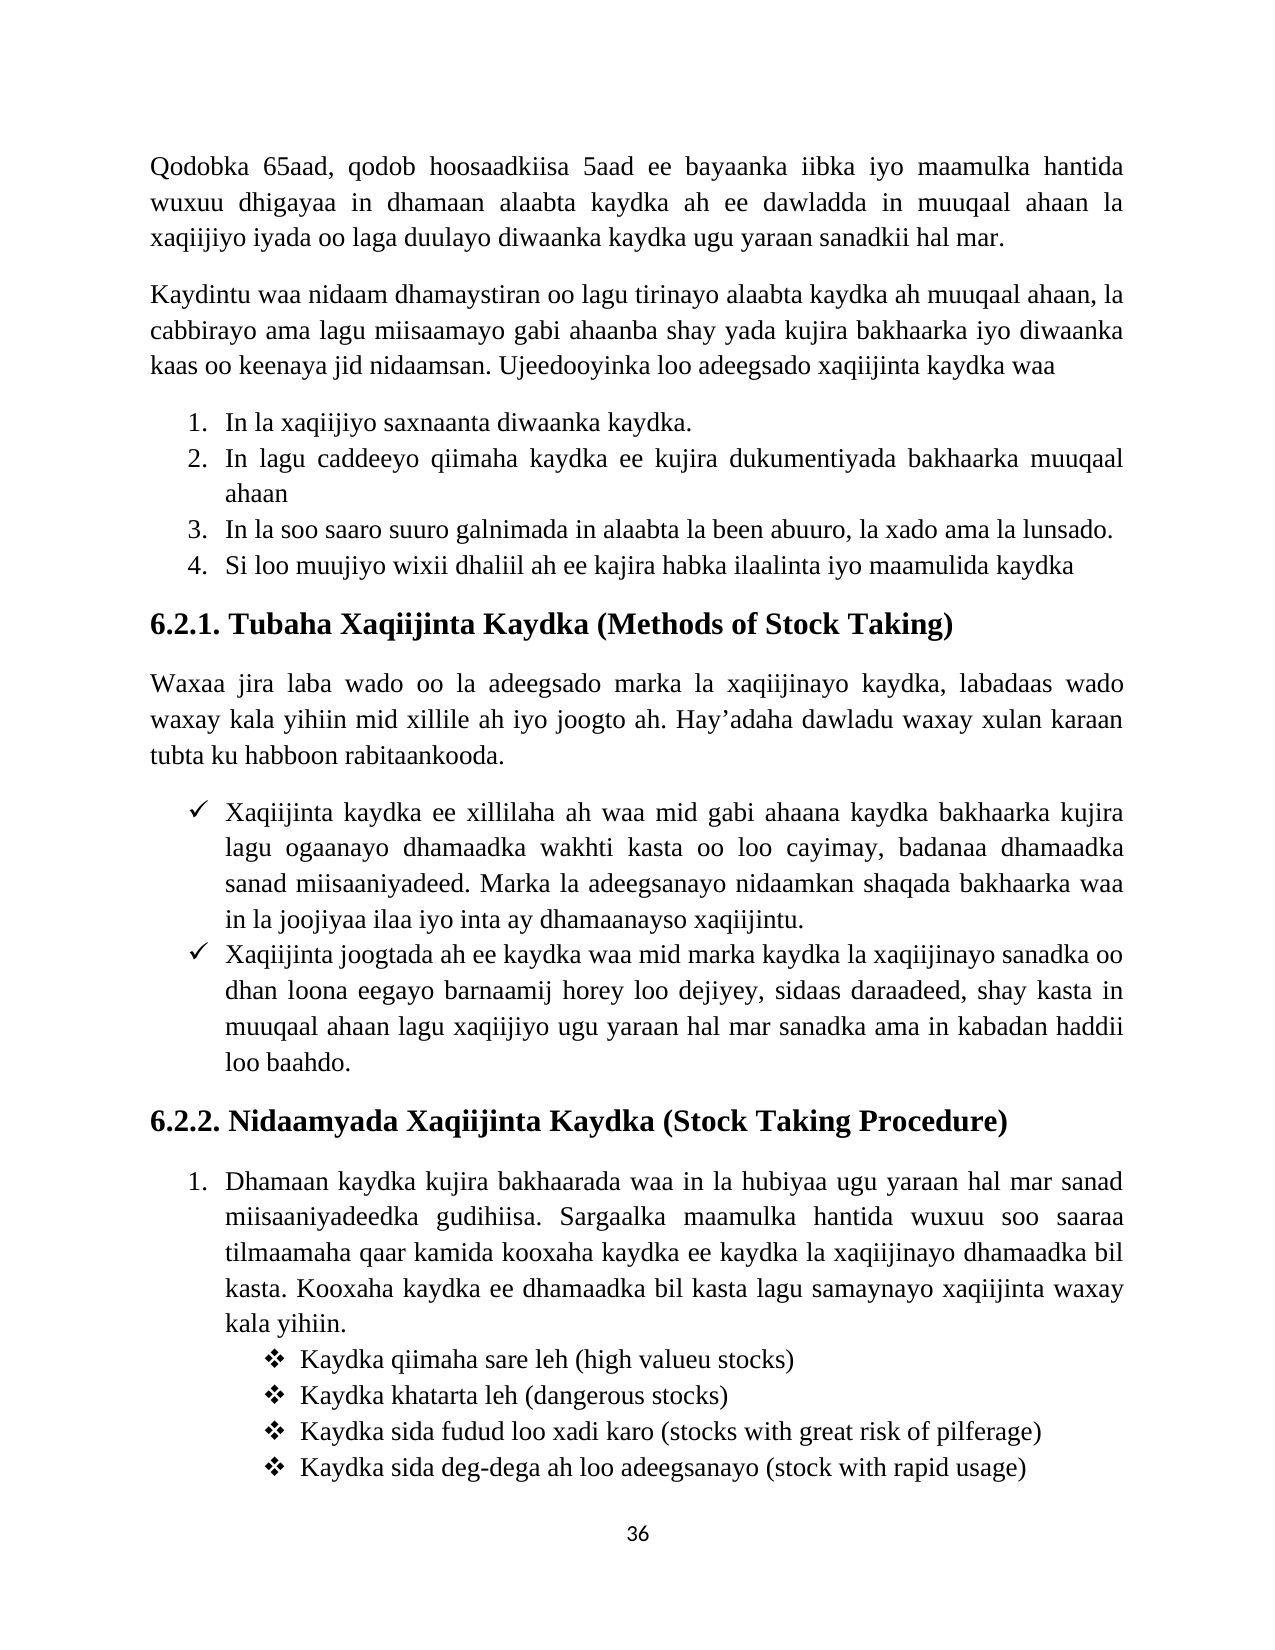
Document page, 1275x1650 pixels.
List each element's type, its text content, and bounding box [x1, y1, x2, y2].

text 6.2.2. Nidaamyada Xaqiijinta Kaydka (Stock Taking Procedure) [150, 1102, 1125, 1138]
list Dhamaan kaydka kujira bakhaarada waa in la hubiyaa ugu yaraan hal mar sanad miisaaniyadeedka gudihiisa. Sargaalka maamulka hantida wuxuu soo saaraa tilmaamaha qaar kamida kooxaha kaydka ee kaydka la xaqiijinayo dhamaadka bil kasta. Kooxaha kaydka ee dhamaadka bil kasta lagu samaynayo xaqiijinta waxay kala yihiin. [187, 1164, 1125, 1339]
list Kaydka khatarta leh (dangerous stocks) [262, 1379, 1125, 1410]
list Si loo muujiyo wixii dhaliil ah ee kajira habka ilaalinta iyo maamulida kaydka [187, 549, 1125, 580]
text 6.2.1. Tubaha Xaqiijinta Kaydka (Methods of Stock Taking) [150, 606, 1125, 641]
list Kaydka sida deg-dega ah loo adeegsanayo (stock with rapid usage) [262, 1451, 1125, 1482]
text Waxaa jira laba wado oo la adeegsado marka la xaqiijinayo kaydka, labadaas wado waxay kala yihiin mid xillile ah iyo joogto ah. Hay’adaha dawladu waxay xulan karaan tubta ku habboon rabitaankooda. [150, 668, 1125, 770]
list In la xaqiijiyo saxnaanta diwaanka kaydka. [187, 406, 1125, 437]
list Kaydka qiimaha sare leh (high valueu stocks) [262, 1343, 1125, 1374]
list Xaqiijinta kaydka ee xillilaha ah waa mid gabi ahaana kaydka bakhaarka kujira lagu ogaanayo dhamaadka wakhti kasta oo loo cayimay, badanaa dhamaadka sanad miisaaniyadeed. Marka la adeegsanayo nidaamkan shaqada bakhaarka waa in la joojiyaa ilaa iyo inta ay dhamaanayso xaqiijintu. [187, 796, 1125, 934]
list Xaqiijinta joogtada ah ee kaydka waa mid marka kaydka la xaqiijinayo sanadka oo dhan loona eegayo barnaamij horey loo dejiyey, sidaas daraadeed, shay kasta in muuqaal ahaan lagu xaqiijiyo ugu yaraan hal mar sanadka ama in kabadan haddii loo baahdo. [187, 939, 1125, 1077]
list In la soo saaro suuro galnimada in alaabta la been abuuro, la xado ama la lunsado. [187, 513, 1125, 544]
text Qodobka 65aad, qodob hoosaadkiisa 5aad ee bayaanka iibka iyo maamulka hantida wuxuu dhigayaa in dhamaan alaabta kaydka ah ee dawladda in muuqaal ahaan la xaqiijiyo iyada oo laga duulayo diwaanka kaydka ugu yaraan sanadkii hal mar. [150, 150, 1125, 253]
list In lagu caddeeyo qiimaha kaydka ee kujira dukumentiyada bakhaarka muuqaal ahaan [187, 442, 1125, 509]
list Kaydka sida fudud loo xadi karo (stocks with great risk of pilferage) [262, 1415, 1125, 1446]
text Kaydintu waa nidaam dhamaystiran oo lagu tirinayo alaabta kaydka ah muuqaal ahaan, la cabbirayo ama lagu miisaamayo gabi ahaanba shay yada kujira bakhaarka iyo diwaanka kaas oo keenaya jid nidaamsan. Ujeedooyinka loo adeegsado xaqiijinta kaydka waa [150, 278, 1125, 381]
